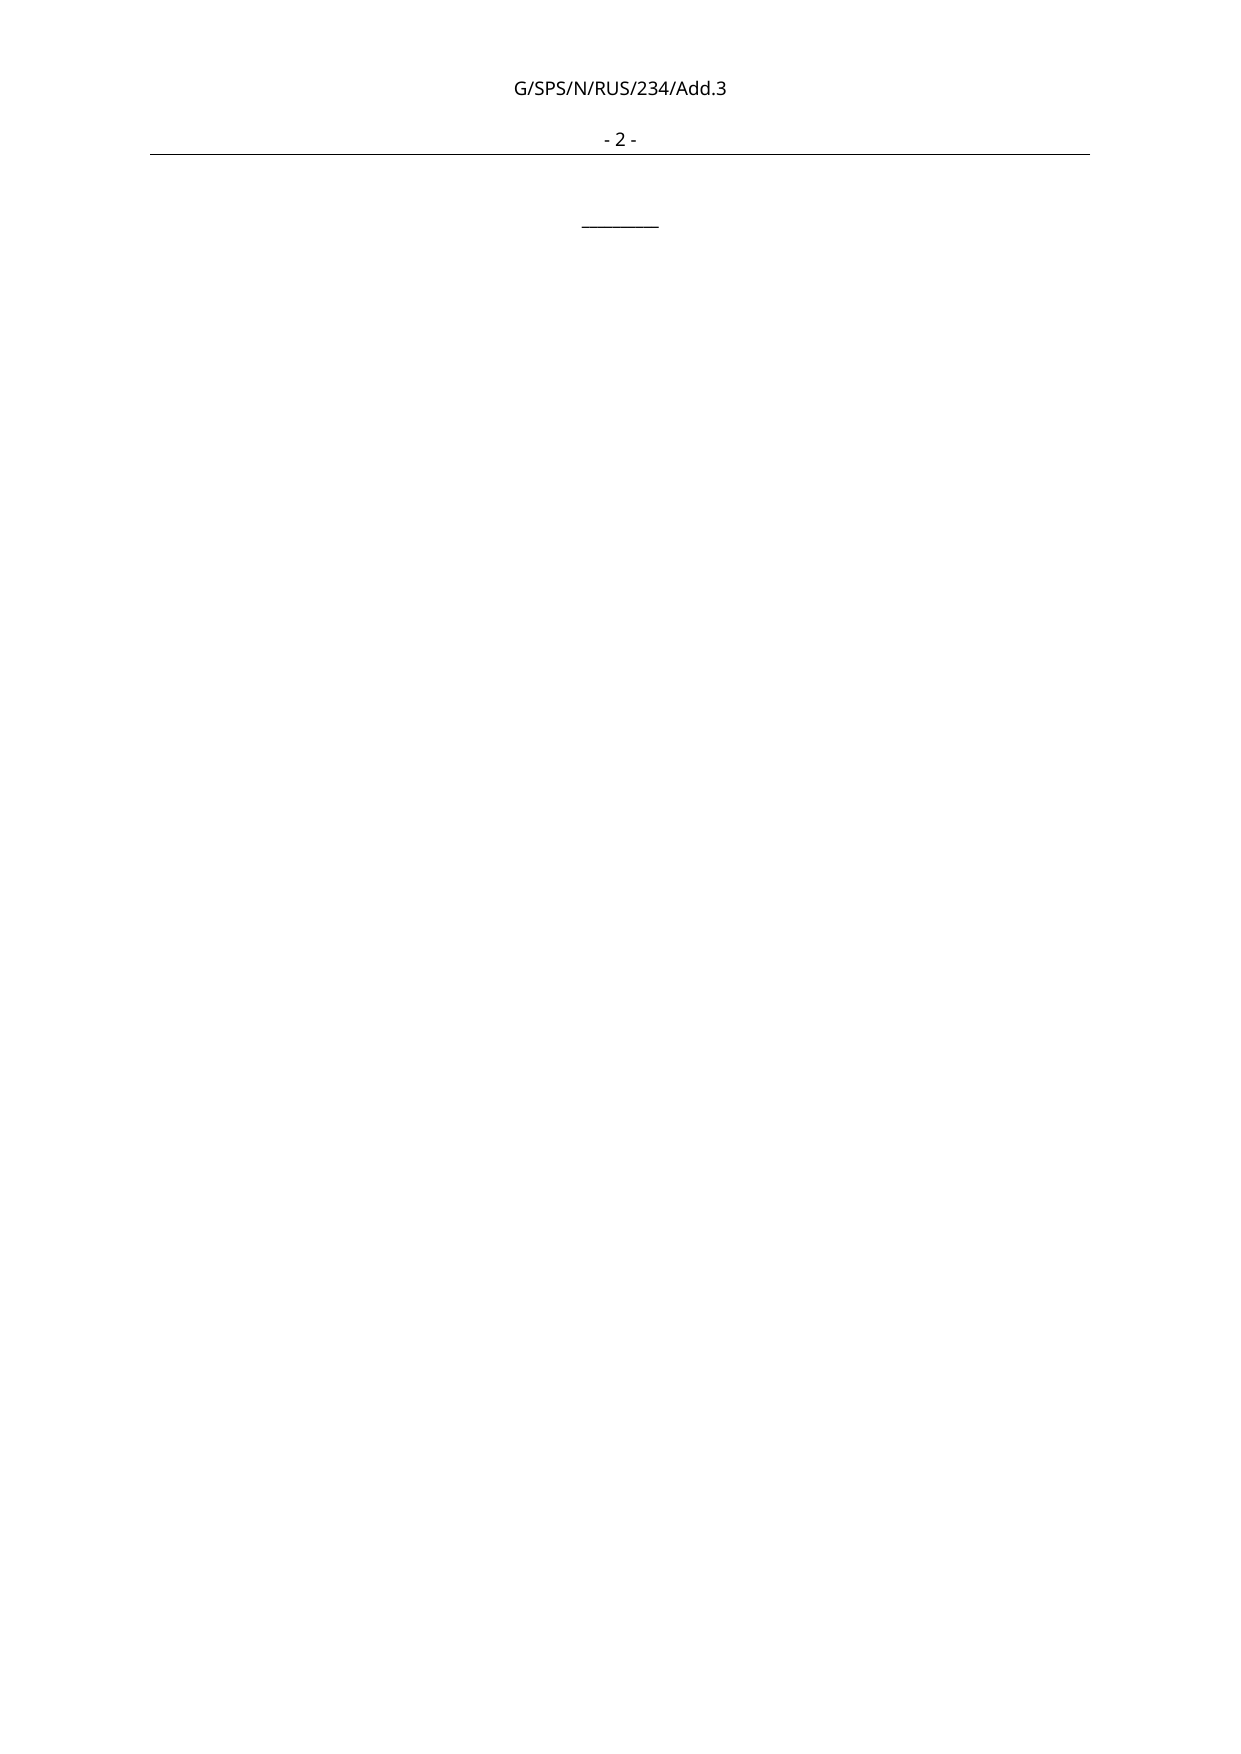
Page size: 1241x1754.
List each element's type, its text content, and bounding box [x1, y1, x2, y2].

text __________ [150, 206, 1090, 231]
